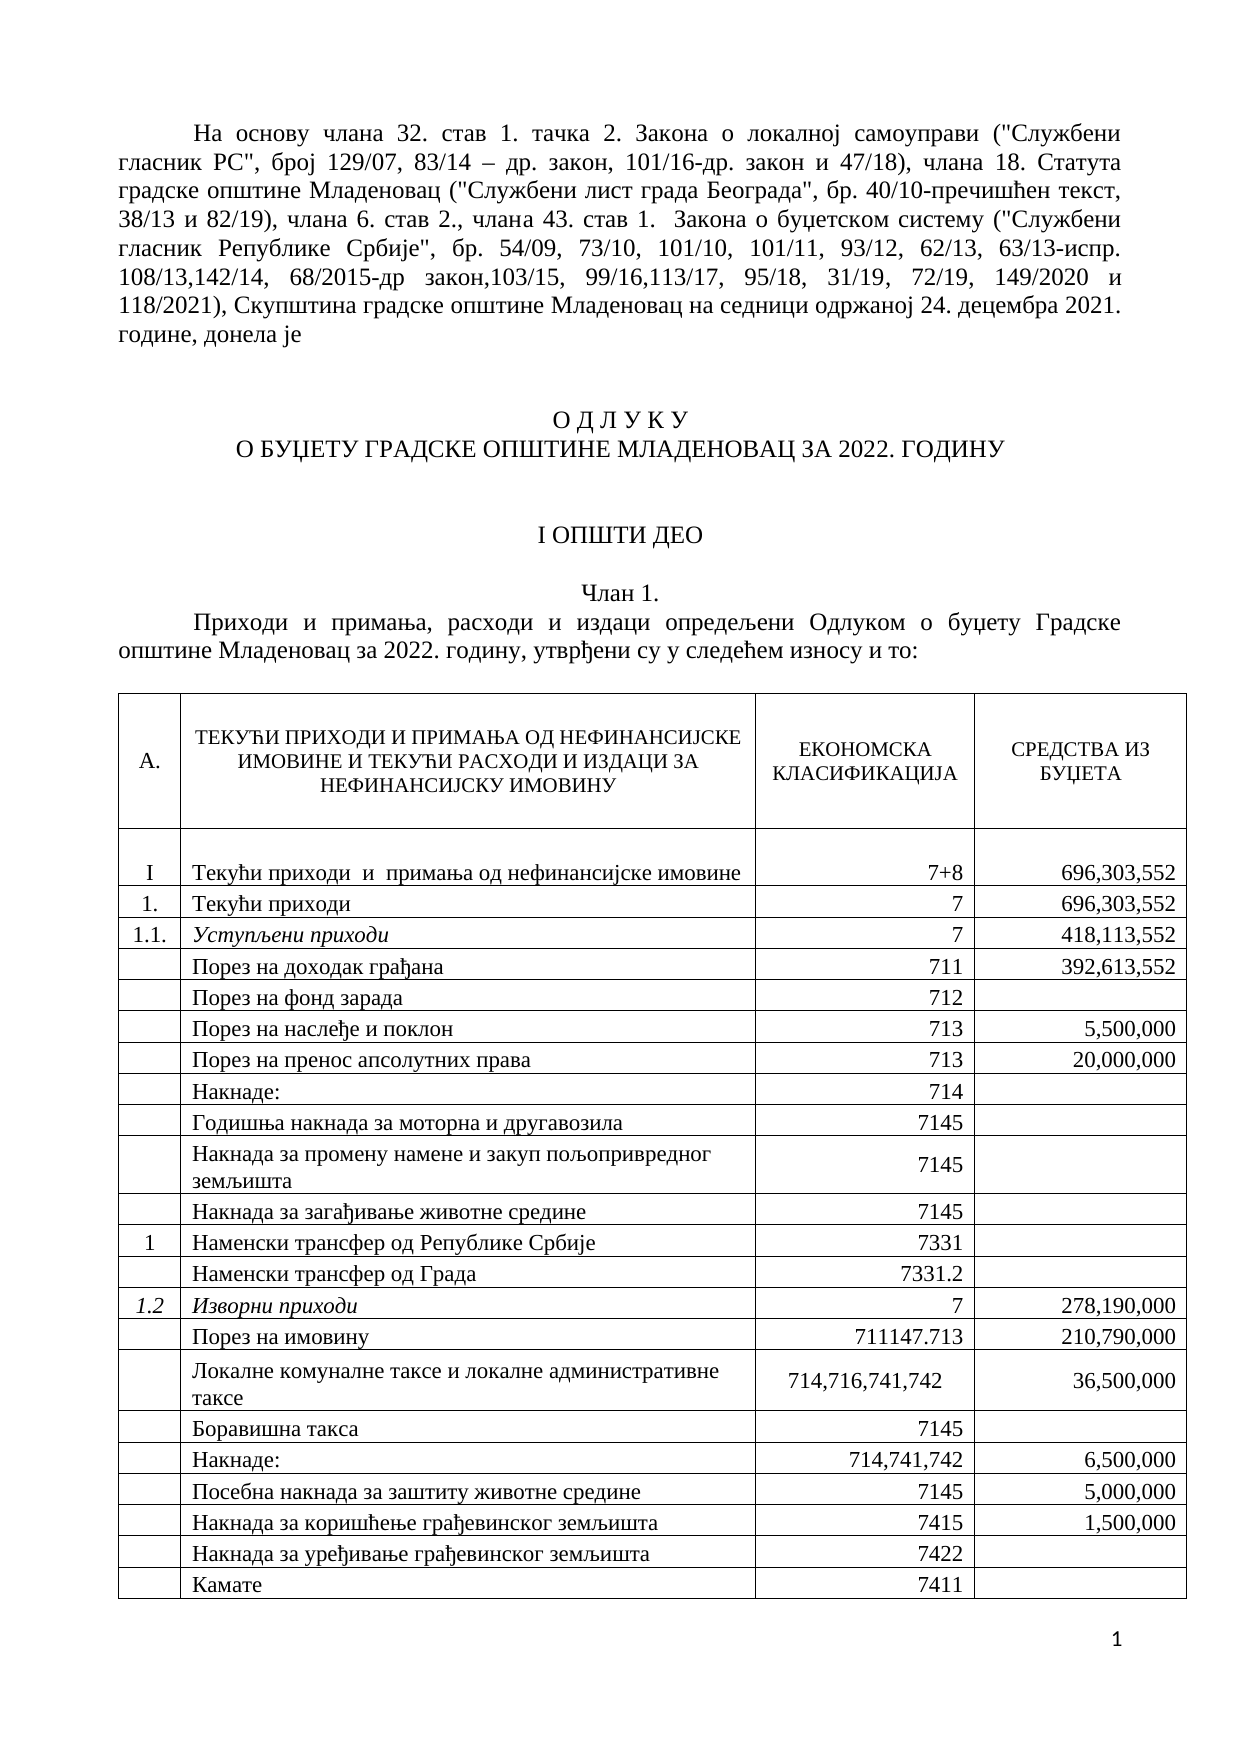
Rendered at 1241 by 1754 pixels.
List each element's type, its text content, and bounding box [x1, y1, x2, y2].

table_cell Уступљени приходи [181, 918, 755, 948]
table_cell Накнаде: [181, 1443, 755, 1473]
table_cell Порез на доходак грађана [181, 949, 755, 979]
table_header ЕКОНОМСКА КЛАСИФИКАЦИЈА [756, 694, 974, 827]
table_cell Изворни приходи [181, 1288, 755, 1318]
table_cell 696,303,552 [975, 886, 1186, 917]
table_cell [975, 1568, 1186, 1598]
table_cell [975, 1136, 1186, 1193]
table_cell 714,741,742 [756, 1443, 974, 1473]
table_cell [119, 1350, 180, 1410]
text О БУЏЕТУ ГРАДСКЕ ОПШТИНЕ МЛАДЕНОВАЦ ЗА 2022. ГОДИНУ [118, 434, 1122, 463]
table_cell Порез на имовину [181, 1319, 755, 1349]
table_cell [975, 1257, 1186, 1287]
table_cell 6,500,000 [975, 1443, 1186, 1473]
table_cell [119, 1568, 180, 1598]
table_cell [975, 1536, 1186, 1567]
table_cell [119, 1136, 180, 1193]
table_cell 36,500,000 [975, 1350, 1186, 1410]
table_cell Наменски трансфер од Града [181, 1257, 755, 1287]
table_cell Текући приходи и примања од нефинансијске имовине [181, 829, 755, 885]
table_cell 1,500,000 [975, 1505, 1186, 1535]
table_cell [119, 1043, 180, 1073]
table_cell [119, 1011, 180, 1042]
table_cell 278,190,000 [975, 1288, 1186, 1318]
table_cell [119, 1105, 180, 1135]
table_cell [975, 1225, 1186, 1256]
table_cell 7331.2 [756, 1257, 974, 1287]
table_cell [119, 1474, 180, 1504]
table_cell [119, 1505, 180, 1535]
table_cell 7422 [756, 1536, 974, 1567]
table_cell [119, 949, 180, 979]
table_cell Текући приходи [181, 886, 755, 917]
text Приходи и примања, расходи и издаци опредељени Одлуком о буџету Градске општине Младеновац за 2022. годину, утврђени су у следећем износу и то: [118, 607, 1122, 664]
table_header A. [119, 694, 180, 827]
table_cell 7 [756, 886, 974, 917]
table_cell 714 [756, 1074, 974, 1104]
table_cell 711147.713 [756, 1319, 974, 1349]
table_cell [119, 1194, 180, 1224]
text I ОПШТИ ДЕО [118, 521, 1122, 549]
table_cell Боравишна такса [181, 1411, 755, 1442]
table_cell [119, 980, 180, 1010]
table_cell 5,500,000 [975, 1011, 1186, 1042]
table_cell [975, 980, 1186, 1010]
table_cell 7145 [756, 1194, 974, 1224]
table_header СРЕДСТВА ИЗ БУЏЕТА [975, 694, 1186, 827]
table_cell 711 [756, 949, 974, 979]
table_cell Накнада за загађивање животне средине [181, 1194, 755, 1224]
table_cell [975, 1074, 1186, 1104]
table_cell Накнада за коришћење грађевинског земљишта [181, 1505, 755, 1535]
table_cell 7331 [756, 1225, 974, 1256]
text О Д Л У К У [118, 406, 1122, 434]
table_cell Порез на наслеђе и поклон [181, 1011, 755, 1042]
table_cell 7+8 [756, 829, 974, 885]
table_cell 7145 [756, 1136, 974, 1193]
table_cell [975, 1194, 1186, 1224]
table_cell Накнада за промену намене и закуп пољопривредног земљишта [181, 1136, 755, 1193]
table_cell [119, 1443, 180, 1473]
table_cell Посебна накнада за заштиту животне средине [181, 1474, 755, 1504]
table_cell [119, 1319, 180, 1349]
table_cell Накнада за уређивање грађевинског земљишта [181, 1536, 755, 1567]
table_cell 7145 [756, 1411, 974, 1442]
text Члан 1. [118, 578, 1122, 607]
table_cell Локалне комуналне таксе и локалне административне таксе [181, 1350, 755, 1410]
table_cell 1.2 [119, 1288, 180, 1318]
table_cell 20,000,000 [975, 1043, 1186, 1073]
table_cell 714,716,741,742 [756, 1350, 974, 1410]
table_cell 210,790,000 [975, 1319, 1186, 1349]
table_cell [119, 1536, 180, 1567]
table_cell Накнаде: [181, 1074, 755, 1104]
table_cell 7 [756, 1288, 974, 1318]
table_cell [119, 1411, 180, 1442]
table_cell [119, 1257, 180, 1287]
table_cell Камате [181, 1568, 755, 1598]
table_header ТЕКУЋИ ПРИХОДИ И ПРИМАЊА ОД НЕФИНАНСИЈСКЕ ИМОВИНЕ И ТЕКУЋИ РАСХОДИ И ИЗДАЦИ ЗА НЕФИНАНСИЈСКУ ИМОВИНУ [181, 694, 755, 827]
table_cell [975, 1411, 1186, 1442]
table_cell [975, 1105, 1186, 1135]
table_cell 1.1. [119, 918, 180, 948]
table_cell 1. [119, 886, 180, 917]
table_cell I [119, 829, 180, 885]
table_cell 392,613,552 [975, 949, 1186, 979]
table_cell 7411 [756, 1568, 974, 1598]
table_cell 1 [119, 1225, 180, 1256]
table_cell Годишња накнада за моторна и другавозила [181, 1105, 755, 1135]
table_cell Порез на фонд зарада [181, 980, 755, 1010]
text На основу члана 32. став 1. тачка 2. Закона о локалној самоуправи ("Службени гласник РС", број 129/07, 83/14 – др. закон, 101/16-др. закон и 47/18), члана 18. Статута градске општине Младеновац ("Службени лист града Београда", бр. 40/10-пречишћен текст, 38/13 и 82/19), члана 6. став 2., чланa 43. став 1. Закона о буџетском систему ("Службени гласник Републике Србије", бр. 54/09, 73/10, 101/10, 101/11, 93/12, 62/13, 63/13-испр. 108/13,142/14, 68/2015-др закон,103/15, 99/16,113/17, 95/18, 31/19, 72/19, 149/2020 и 118/2021), Скупштина градске општине Младеновац на седници одржаној 24. децембра 2021. године, донела је [118, 118, 1122, 348]
table_cell 7415 [756, 1505, 974, 1535]
table_cell 418,113,552 [975, 918, 1186, 948]
table_cell Порез на пренос апсолутних права [181, 1043, 755, 1073]
table_cell Наменски трансфер од Републике Србије [181, 1225, 755, 1256]
table_cell 7145 [756, 1105, 974, 1135]
table_cell 5,000,000 [975, 1474, 1186, 1504]
table_cell 713 [756, 1043, 974, 1073]
table_cell 7145 [756, 1474, 974, 1504]
table_cell 696,303,552 [975, 829, 1186, 885]
table_cell [119, 1074, 180, 1104]
table_cell 7 [756, 918, 974, 948]
table_cell 712 [756, 980, 974, 1010]
table_cell 713 [756, 1011, 974, 1042]
